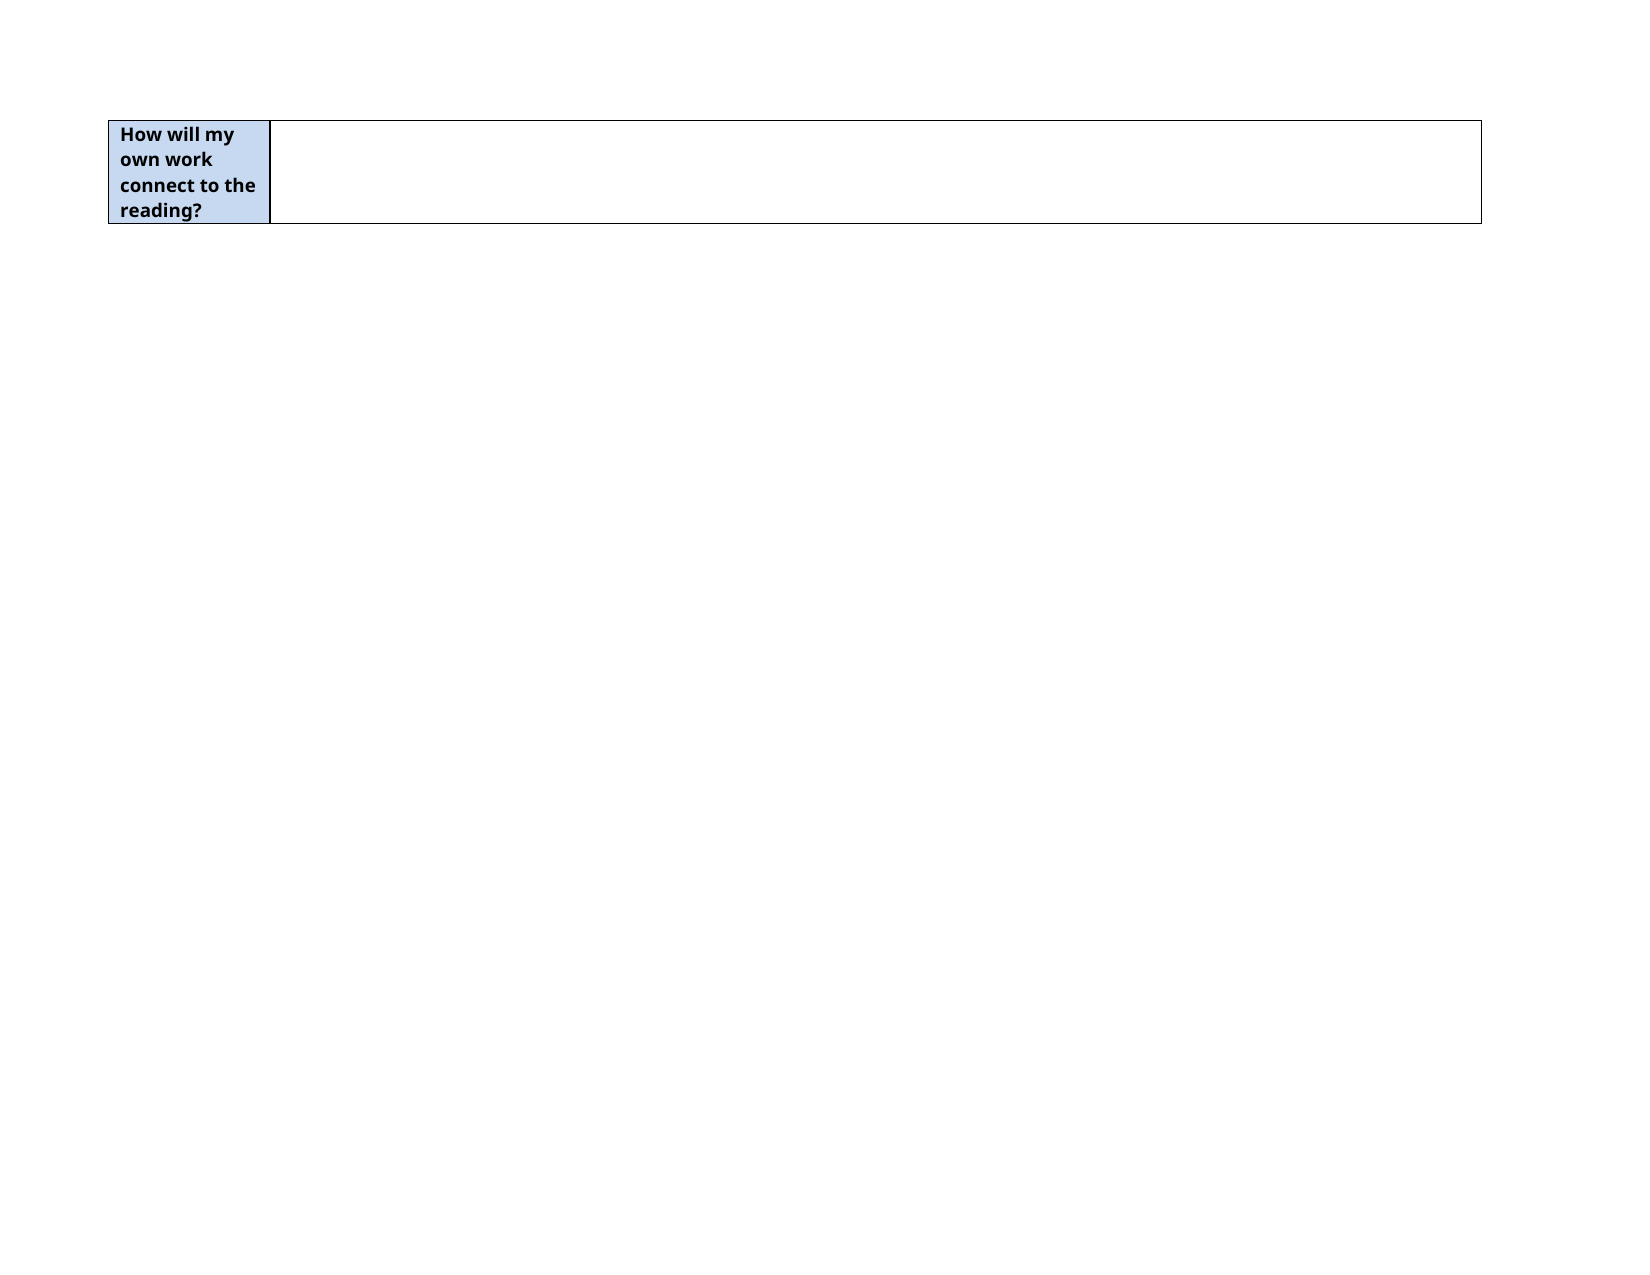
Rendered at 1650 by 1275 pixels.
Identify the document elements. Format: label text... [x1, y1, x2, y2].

table_cell [271, 121, 1481, 223]
table_cell How will my own work connect to the reading? [109, 121, 269, 223]
